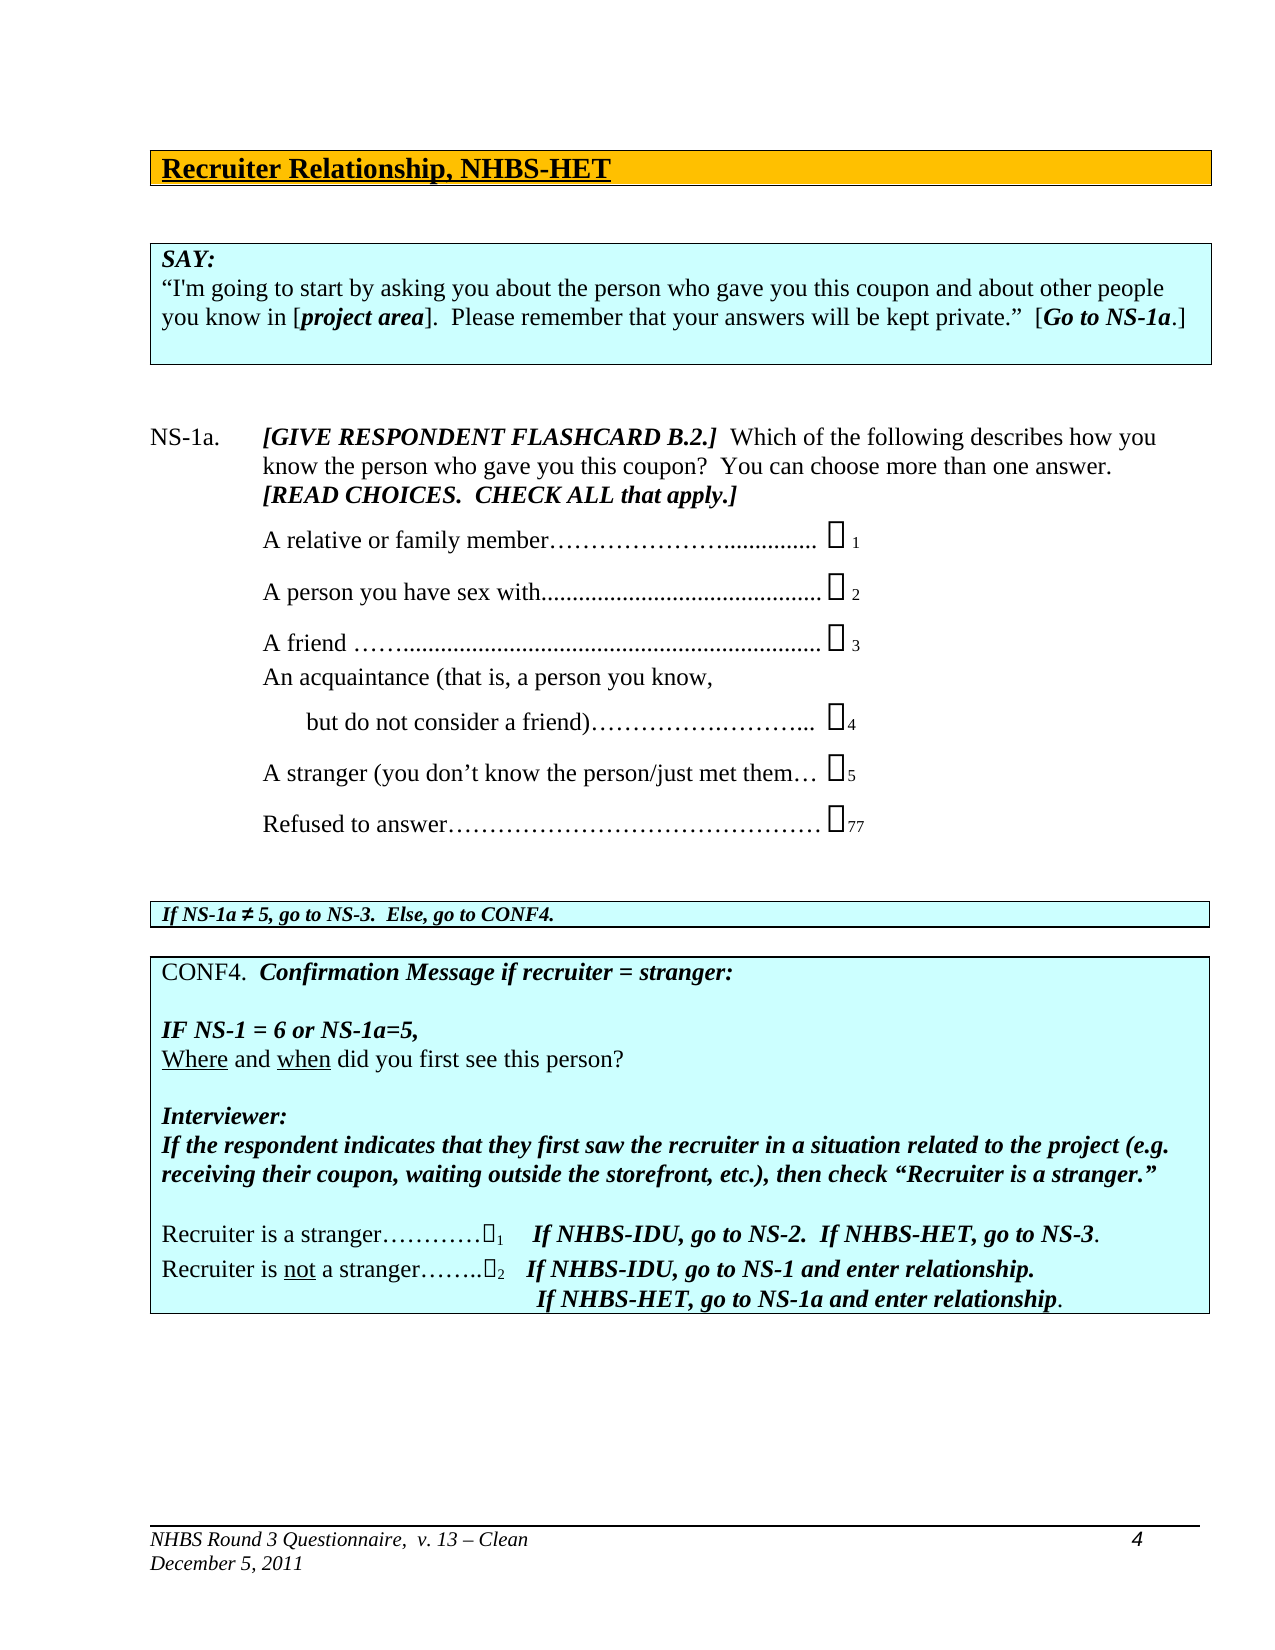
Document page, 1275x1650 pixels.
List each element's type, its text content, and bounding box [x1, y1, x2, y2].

table_header SAY: “I'm going to start by asking you about the person who gave you this coupon and about other people you know in [project area]. Please remember that your answers will be kept private.” [Go to NS-1a.] [151, 244, 1211, 364]
text A relative or family member…………………...............  1 [262, 509, 1175, 560]
table_header CONF4. Confirmation Message if recruiter = stranger: IF NS-1 = 6 or NS-1a=5, Where and when did you first see this person? Interviewer: If the respondent indicates that they first saw the recruiter in a situation related to the project (e.g. receiving their coupon, waiting outside the storefront, etc.), then check “Recruiter is a stranger.” Recruiter is a stranger…………1 If NHBS-IDU, go to NS-2. If NHBS-HET, go to NS-3. Recruiter is not a stranger……..2 If NHBS-IDU, go to NS-1 and enter relationship. If NHBS-HET, go to NS-1a and enter relationship. [151, 958, 1209, 1313]
table_header Recruiter Relationship, NHBS-HET [151, 151, 1211, 184]
text An acquaintance (that is, a person you know, [262, 662, 1175, 691]
text A friend ……...................................................................  3 [262, 611, 1175, 662]
text but do not consider a friend)…………….………... 4 [262, 691, 1175, 742]
text NS-1a. [GIVE RESPONDENT FLASHCARD B.2.] Which of the following describes how you know the person who gave you this coupon? You can choose more than one answer. [READ CHOICES. CHECK ALL that apply.] [150, 422, 1175, 509]
text A person you have sex with.............................................  2 [262, 560, 1175, 611]
text A stranger (you don’t know the person/just met them… 5 [262, 742, 1175, 793]
table_header [139, 873, 1211, 928]
text Refused to answer……………………………………… 77 [262, 793, 1175, 844]
